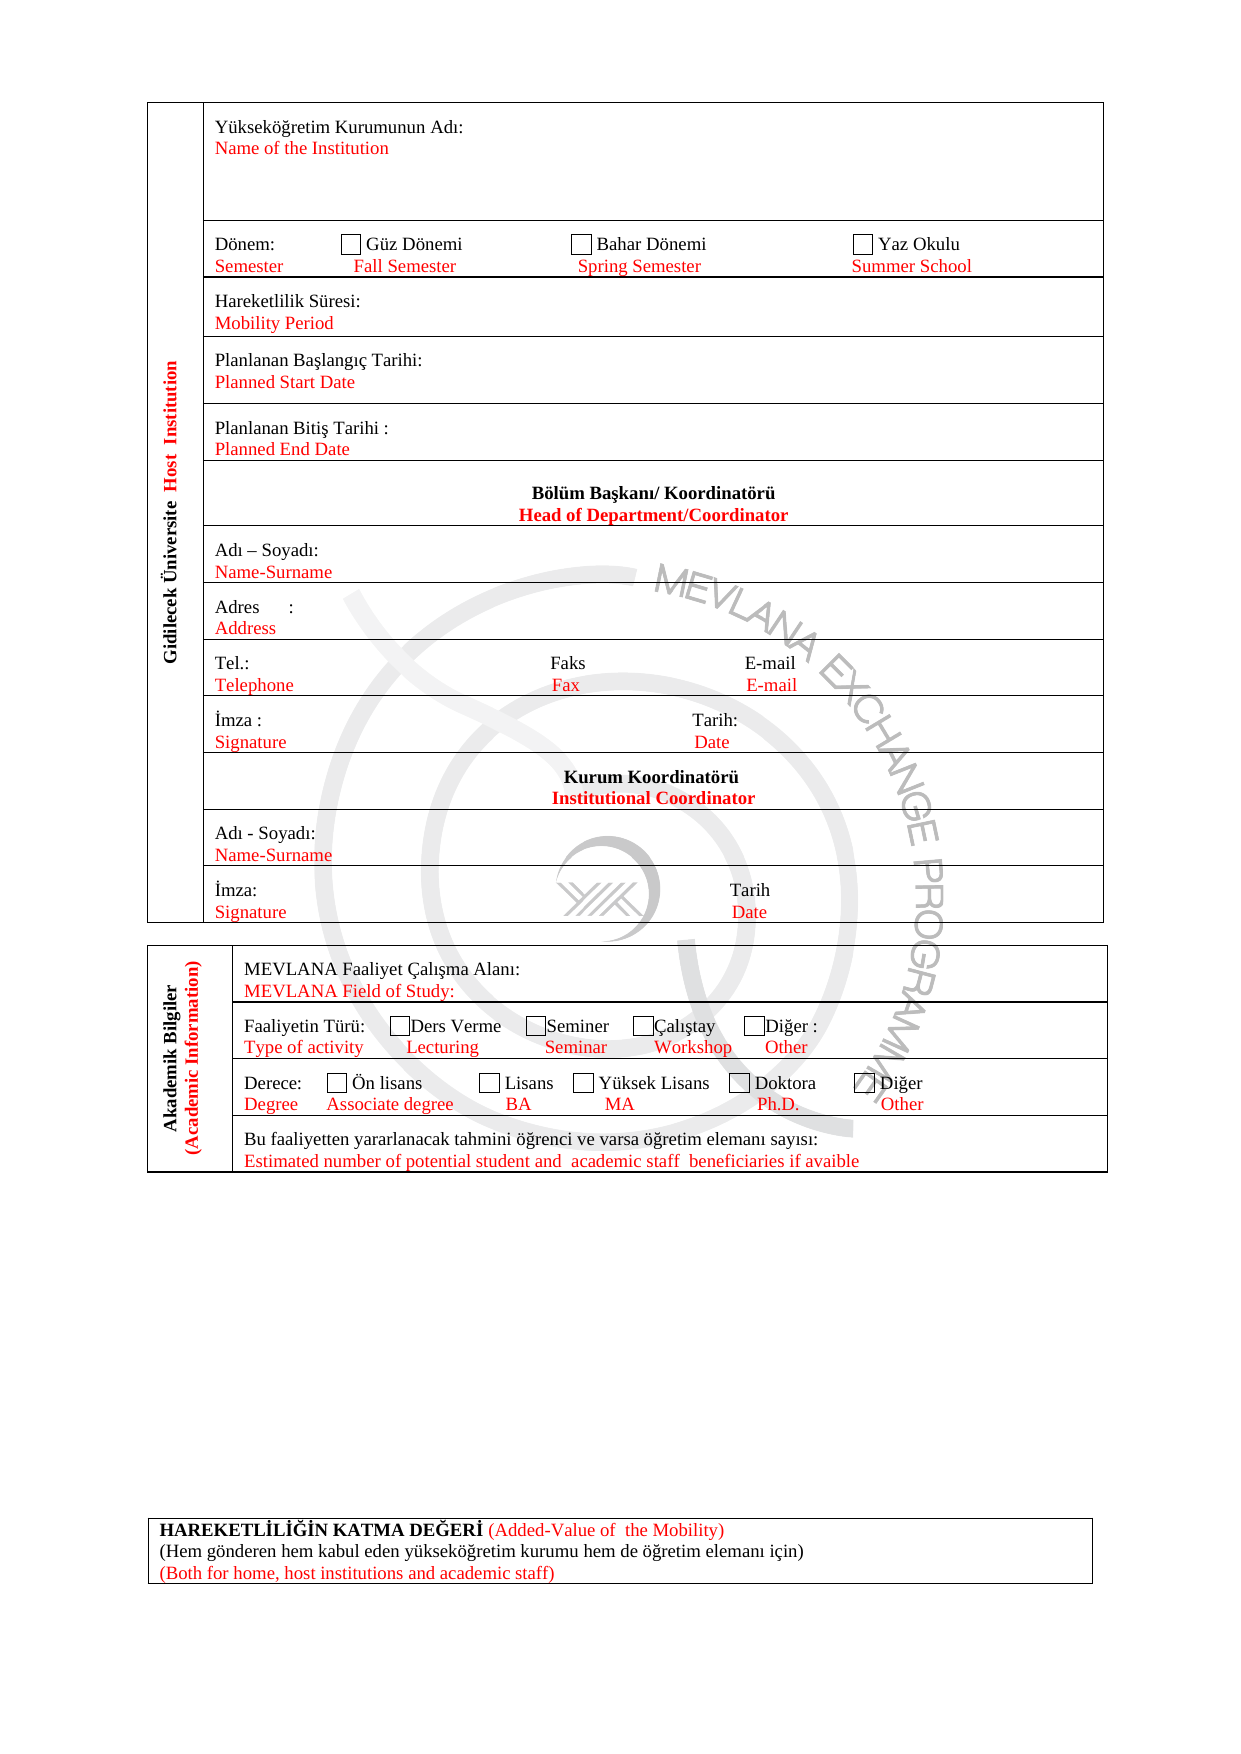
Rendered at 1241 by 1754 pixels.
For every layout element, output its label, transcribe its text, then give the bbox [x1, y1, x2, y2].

table_cell Hareketlilik Süresi: Mobility Period [204, 278, 1103, 336]
table_header MEVLANA Faaliyet Çalışma Alanı: MEVLANA Field of Study: [233, 946, 1107, 1001]
table_cell Dönem: Güz Dönemi Bahar Dönemi Yaz Okulu Semester Fall Semester Spring Semester Summer School [204, 221, 1103, 276]
table_cell Adres : Address [204, 583, 1103, 639]
table_cell Bölüm Başkanı/ Koordinatörü Head of Department/Coordinator [204, 461, 1103, 525]
picture [314, 923, 944, 945]
table_cell Bu faaliyetten yararlanacak tahmini öğrenci ve varsa öğretim elemanı sayısı: Estimated number of potential student and academic staff beneficiaries if avaible [233, 1116, 1107, 1171]
table_cell Adı – Soyadı: Name-Surname [204, 526, 1103, 582]
table_cell İmza : Tarih: Signature Date [204, 696, 1103, 752]
table_cell Faaliyetin Türü: Ders Verme Seminer Çalıştay Diğer : Type of activity Lecturing Seminar Workshop Other [233, 1003, 1107, 1058]
table_header Gidilecek Üniversite Host Institution [148, 103, 203, 922]
table_header HAREKETLİLİĞİN KATMA DEĞERİ (Added-Value of the Mobility) (Hem gönderen hem kabul eden yükseköğretim kurumu hem de öğretim elemanı için) (Both for home, host institutions and academic staff) [149, 1519, 1092, 1583]
table_cell Planlanan Bitiş Tarihi : Planned End Date [204, 404, 1103, 460]
table_header Akademik Bilgiler (Academic Information) [148, 946, 232, 1171]
table_cell İmza: Tarih Signature Date [204, 866, 1103, 922]
table_cell Derece: Ön lisans Lisans Yüksek Lisans Doktora Diğer Degree Associate degree BA MA Ph.D. Other [233, 1059, 1107, 1115]
table_cell Tel.: Faks E-mail Telephone Fax E-mail [204, 640, 1103, 695]
table_cell Adı - Soyadı: Name-Surname [204, 810, 1103, 865]
table_cell Planlanan Başlangıç Tarihi: Planned Start Date [204, 337, 1103, 403]
table_cell Kurum Koordinatörü Institutional Coordinator [204, 753, 1103, 809]
table_header Yükseköğretim Kurumunun Adı: Name of the Institution [204, 103, 1103, 220]
